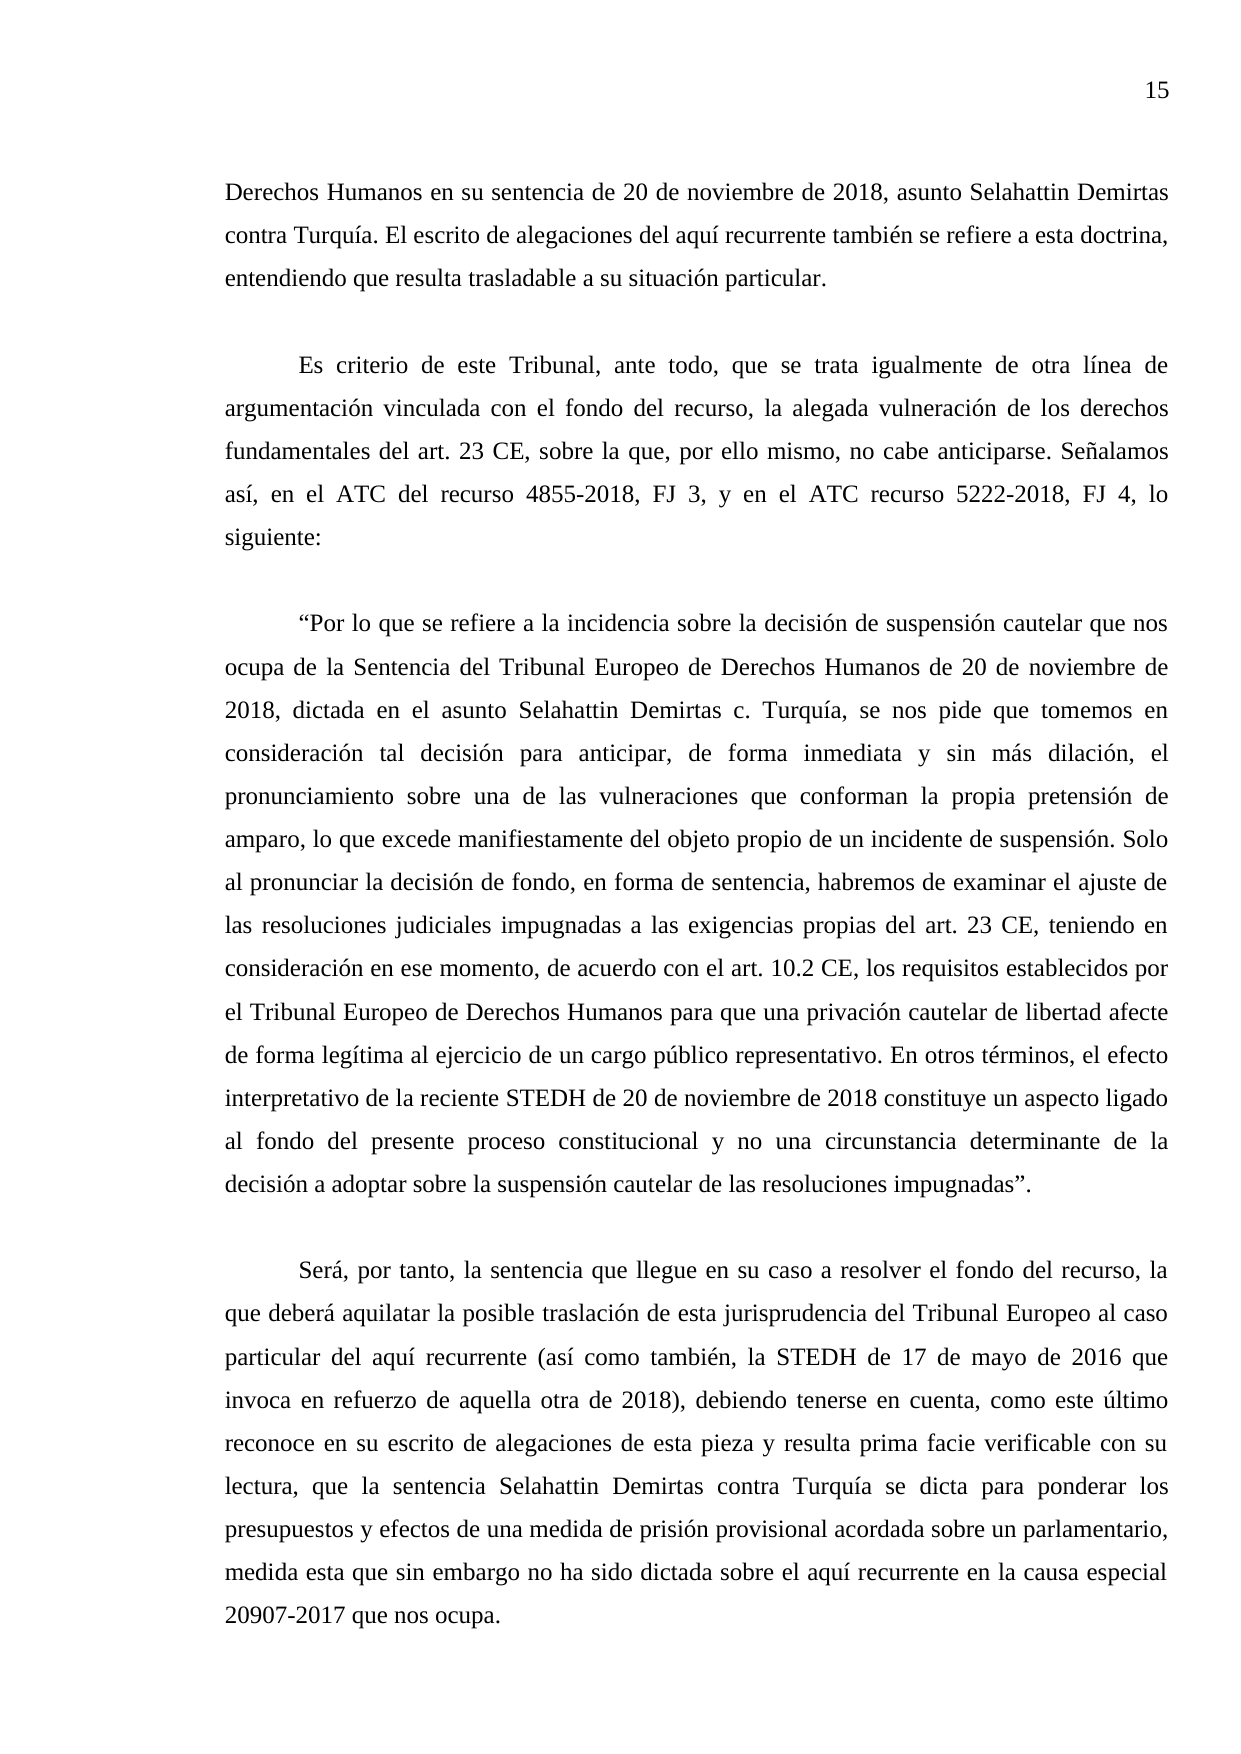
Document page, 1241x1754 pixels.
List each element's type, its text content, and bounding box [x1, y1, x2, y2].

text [224, 177, 1169, 292]
text Será, por tanto, la sentencia que llegue en su caso a resolver el fondo del recurso, la que deberá aquilatar la posible traslación de esta jurisprudencia del Tribunal Europeo al caso particular del aquí recurrente (así como también, la STEDH de 17 de mayo de 2016 que invoca en refuerzo de aquella otra de 2018), debiendo tenerse en cuenta, como este último reconoce en su escrito de alegaciones de esta pieza y resulta prima facie verificable con su lectura, que la sentencia Selahattin Demirtas contra Turquía se dicta para ponderar los presupuestos y efectos de una medida de prisión provisional acordada sobre un parlamentario, medida esta que sin embargo no ha sido dictada sobre el aquí recurrente en la causa especial 20907-2017 que nos ocupa. [224, 1255, 1169, 1629]
text Es criterio de este Tribunal, ante todo, que se trata igualmente de otra línea de argumentación vinculada con el fondo del recurso, la alegada vulneración de los derechos fundamentales del art. 23 CE, sobre la que, por ello mismo, no cabe anticiparse. Señalamos así, en el ATC del recurso 4855-2018, FJ 3, y en el ATC recurso 5222-2018, FJ 4, lo siguiente: [224, 350, 1169, 551]
text “Por lo que se refiere a la incidencia sobre la decisión de suspensión cautelar que nos ocupa de la Sentencia del Tribunal Europeo de Derechos Humanos de 20 de noviembre de 2018, dictada en el asunto Selahattin Demirtas c. Turquía, se nos pide que tomemos en consideración tal decisión para anticipar, de forma inmediata y sin más dilación, el pronunciamiento sobre una de las vulneraciones que conforman la propia pretensión de amparo, lo que excede manifiestamente del objeto propio de un incidente de suspensión. Solo al pronunciar la decisión de fondo, en forma de sentencia, habremos de examinar el ajuste de las resoluciones judiciales impugnadas a las exigencias propias del art. 23 CE, teniendo en consideración en ese momento, de acuerdo con el art. 10.2 CE, los requisitos establecidos por el Tribunal Europeo de Derechos Humanos para que una privación cautelar de libertad afecte de forma legítima al ejercicio de un cargo público representativo. En otros términos, el efecto interpretativo de la reciente STEDH de 20 de noviembre de 2018 constituye un aspecto ligado al fondo del presente proceso constitucional y no una circunstancia determinante de la decisión a adoptar sobre la suspensión cautelar de las resoluciones impugnadas”. [224, 608, 1169, 1198]
